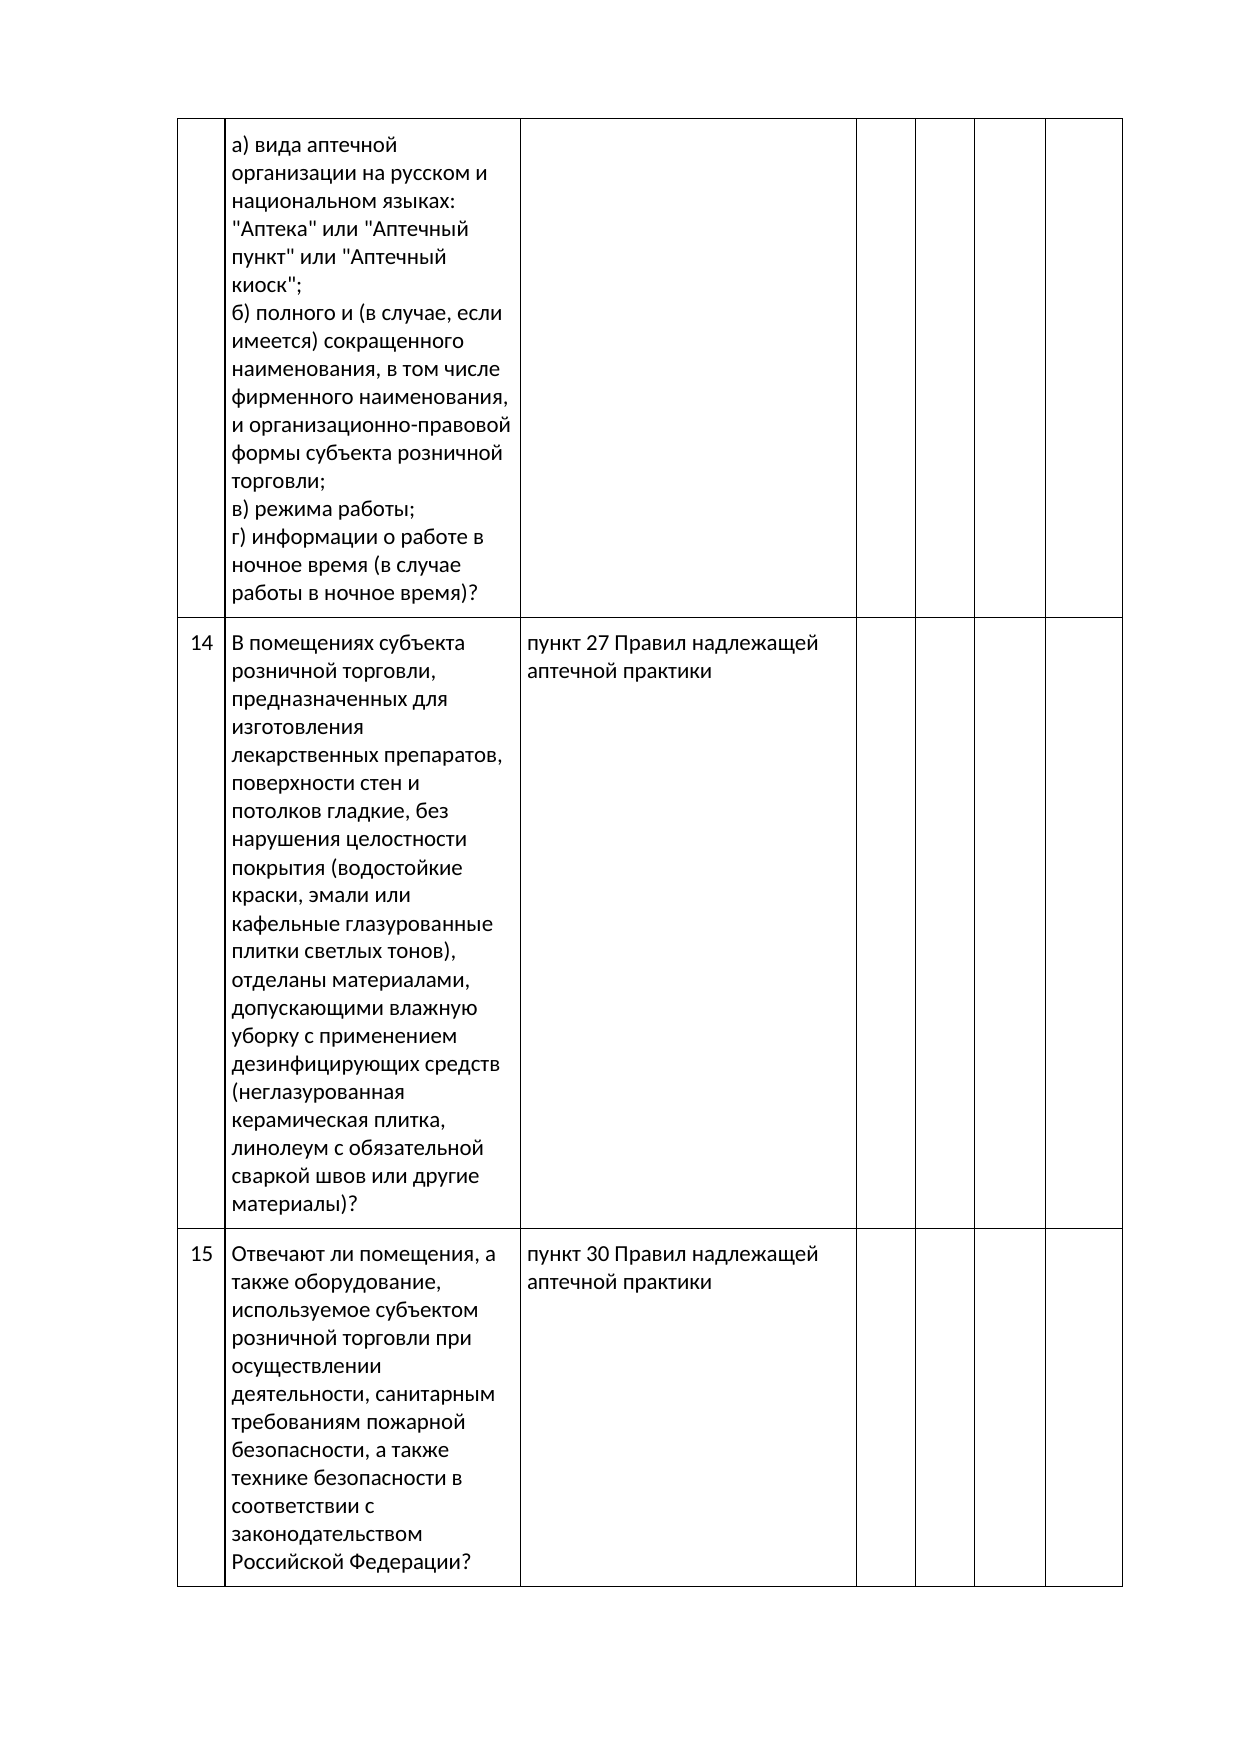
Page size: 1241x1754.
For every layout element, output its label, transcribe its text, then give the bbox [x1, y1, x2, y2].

table_cell [975, 119, 1045, 617]
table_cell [521, 119, 856, 617]
table_cell Отвечают ли помещения, а также оборудование, используемое субъектом розничной торговли при осуществлении деятельности, санитарным требованиям пожарной безопасности, а также технике безопасности в соответствии с законодательством Российской Федерации? [226, 1229, 520, 1586]
table_cell 15 [178, 1229, 224, 1586]
table_cell [916, 1229, 974, 1586]
table_cell пункт 27 Правил надлежащей аптечной практики [521, 618, 856, 1227]
table_cell пункт 30 Правил надлежащей аптечной практики [521, 1229, 856, 1586]
table_cell [975, 1229, 1045, 1586]
table_cell [857, 119, 915, 617]
table_cell [916, 119, 974, 617]
table_cell [1046, 618, 1122, 1227]
table_cell [1046, 119, 1122, 617]
table_cell [1046, 1229, 1122, 1586]
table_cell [226, 119, 520, 617]
table_cell [916, 618, 974, 1227]
table_cell [857, 618, 915, 1227]
table_cell 13 [178, 119, 224, 617]
table_cell В помещениях субъекта розничной торговли, предназначенных для изготовления лекарственных препаратов, поверхности стен и потолков гладкие, без нарушения целостности покрытия (водостойкие краски, эмали или кафельные глазурованные плитки светлых тонов), отделаны материалами, допускающими влажную уборку с применением дезинфицирующих средств (неглазурованная керамическая плитка, линолеум с обязательной сваркой швов или другие материалы)? [226, 618, 520, 1227]
table_cell [975, 618, 1045, 1227]
table_cell 14 [178, 618, 224, 1227]
table_cell [857, 1229, 915, 1586]
